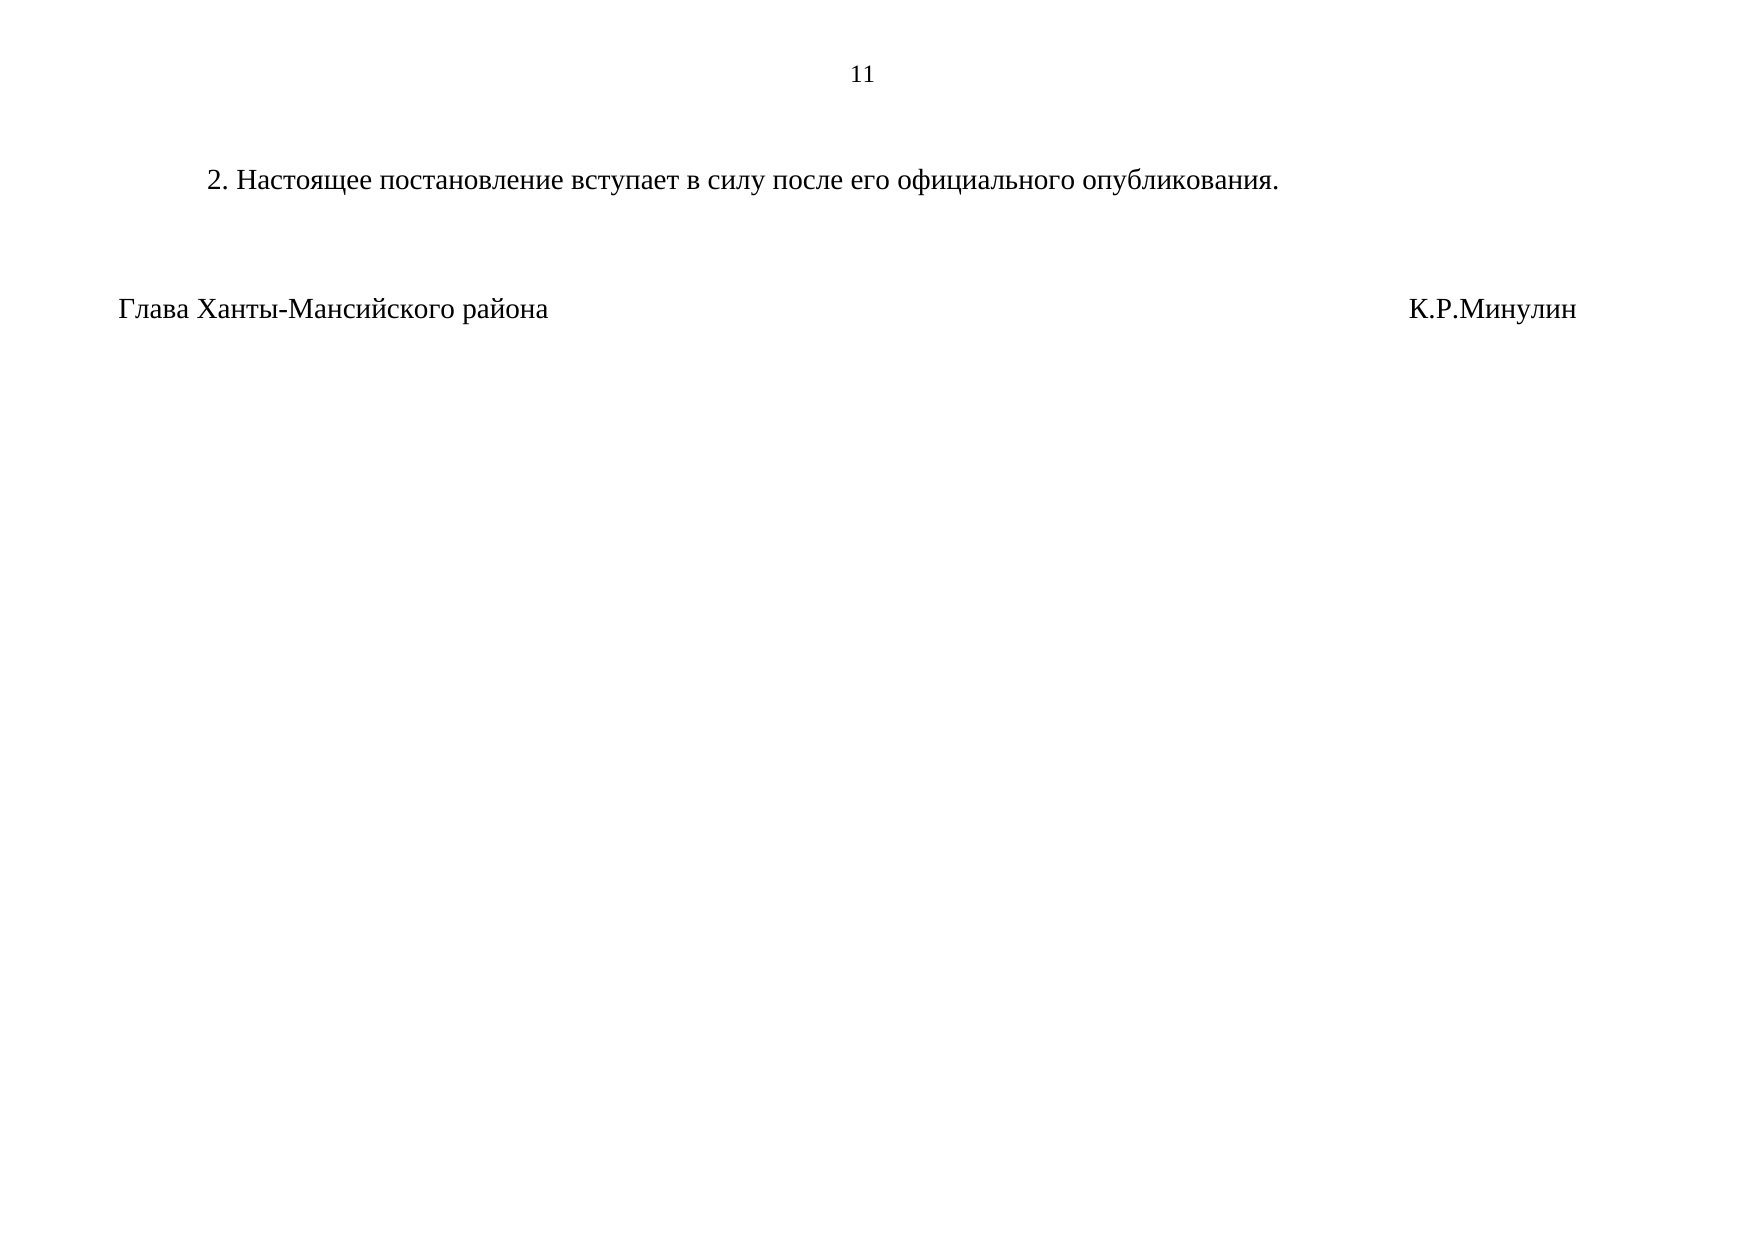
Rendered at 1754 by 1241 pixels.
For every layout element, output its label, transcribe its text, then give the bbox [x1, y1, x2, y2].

text Глава Ханты-Мансийского района К.Р.Минулин [118, 291, 1606, 324]
text 2. Настоящее постановление вступает в силу после его официального опубликования. [118, 162, 1606, 196]
